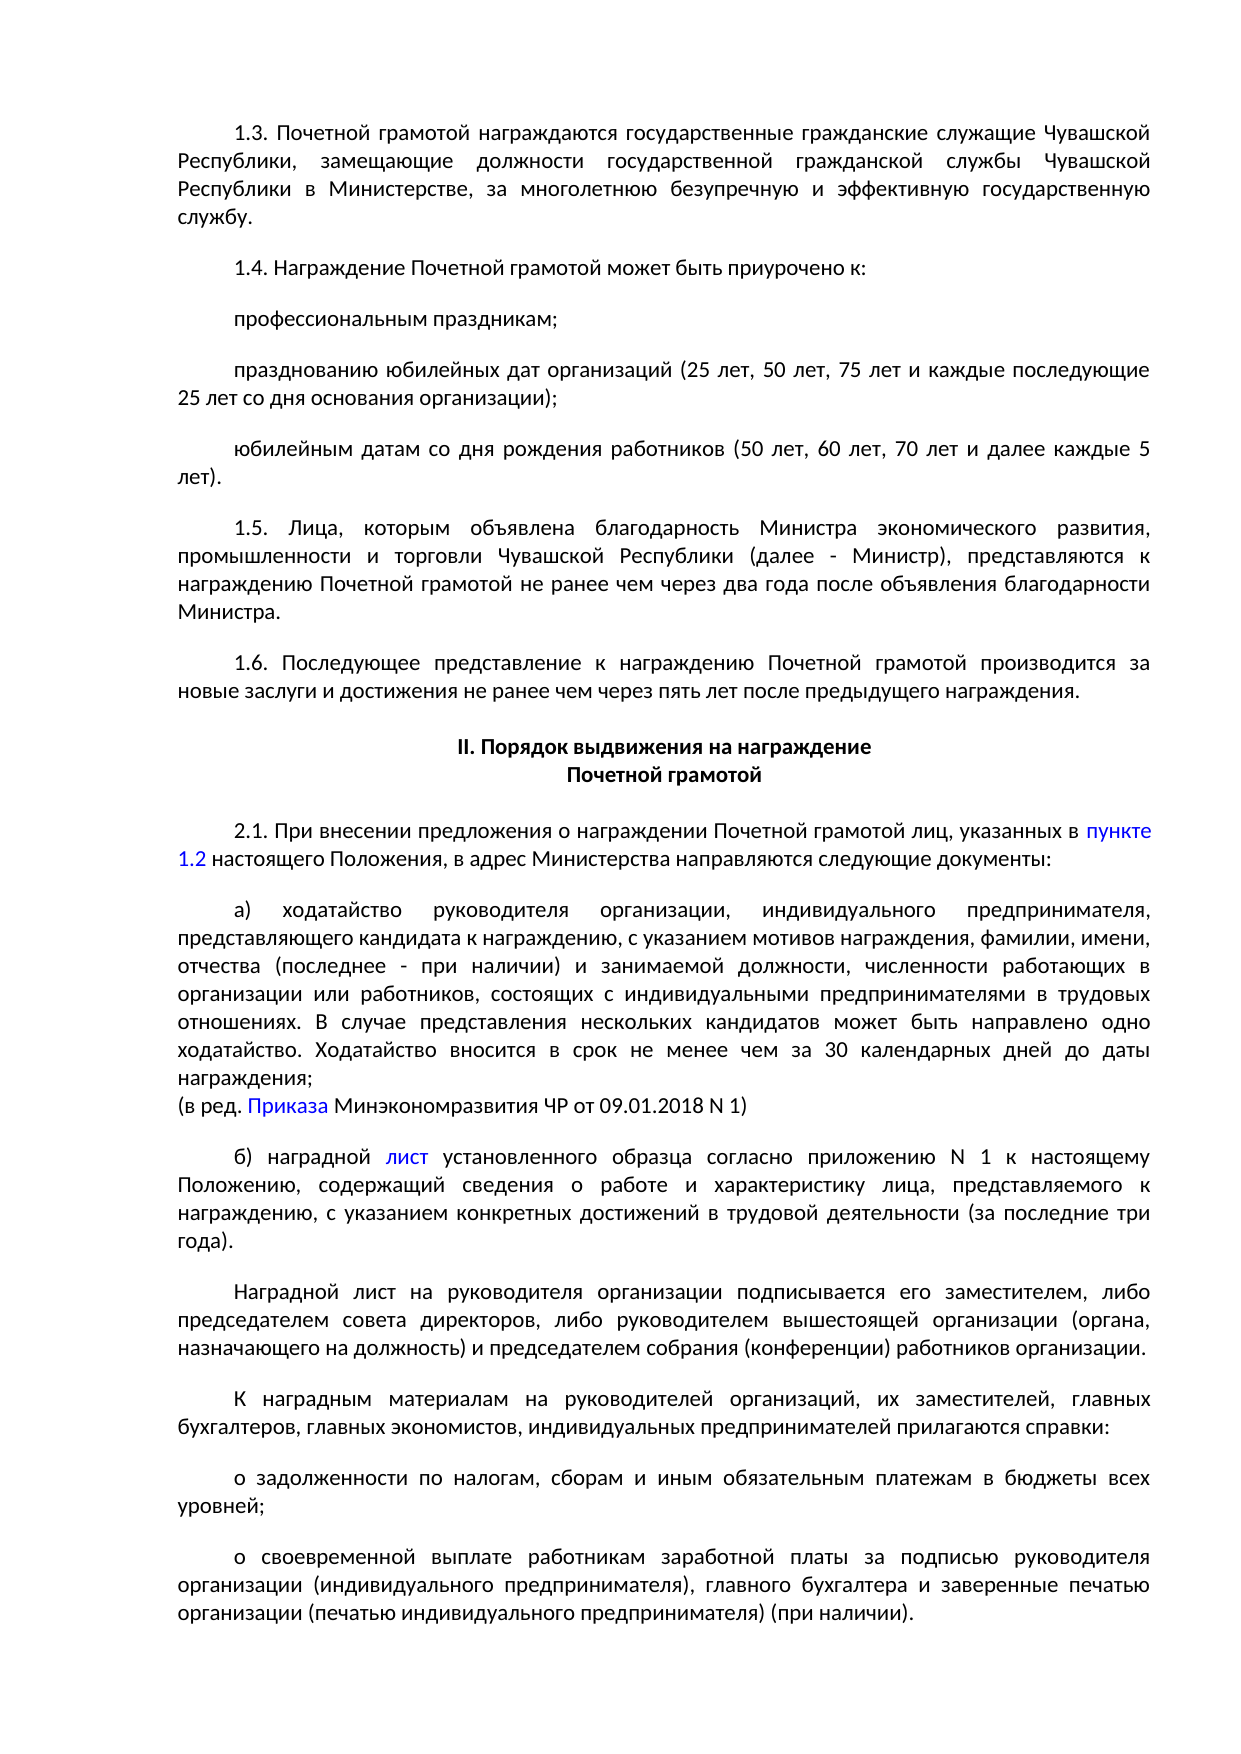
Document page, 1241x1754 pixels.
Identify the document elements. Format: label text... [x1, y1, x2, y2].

text юбилейным датам со дня рождения работников (50 лет, 60 лет, 70 лет и далее каждые 5 лет). [177, 434, 1152, 490]
text а) ходатайство руководителя организации, индивидуального предпринимателя, представляющего кандидата к награждению, с указанием мотивов награждения, фамилии, имени, отчества (последнее - при наличии) и занимаемой должности, численности работающих в организации или работников, состоящих с индивидуальными предпринимателями в трудовых отношениях. В случае представления нескольких кандидатов может быть направлено одно ходатайство. Ходатайство вносится в срок не менее чем за 30 календарных дней до даты награждения; [177, 895, 1152, 1091]
text о задолженности по налогам, сборам и иным обязательным платежам в бюджеты всех уровней; [177, 1463, 1152, 1519]
text 1.6. Последующее представление к награждению Почетной грамотой производится за новые заслуги и достижения не ранее чем через пять лет после предыдущего награждения. [177, 648, 1152, 704]
text 1.4. Награждение Почетной грамотой может быть приурочено к: [177, 253, 1152, 281]
text К наградным материалам на руководителей организаций, их заместителей, главных бухгалтеров, главных экономистов, индивидуальных предпринимателей прилагаются справки: [177, 1384, 1152, 1440]
text 1.3. Почетной грамотой награждаются государственные гражданские служащие Чувашской Республики, замещающие должности государственной гражданской службы Чувашской Республики в Министерстве, за многолетнюю безупречную и эффективную государственную службу. [177, 118, 1152, 230]
title II. Порядок выдвижения на награждение [177, 732, 1152, 760]
text Наградной лист на руководителя организации подписывается его заместителем, либо председателем совета директоров, либо руководителем вышестоящей организации (органа, назначающего на должность) и председателем собрания (конференции) работников организации. [177, 1277, 1152, 1361]
text (в ред. Приказа Минэкономразвития ЧР от 09.01.2018 N 1) [177, 1091, 1152, 1119]
text о своевременной выплате работникам заработной платы за подписью руководителя организации (индивидуального предпринимателя), главного бухгалтера и заверенные печатью организации (печатью индивидуального предпринимателя) (при наличии). [177, 1542, 1152, 1626]
text празднованию юбилейных дат организаций (25 лет, 50 лет, 75 лет и каждые последующие 25 лет со дня основания организации); [177, 355, 1152, 411]
title Почетной грамотой [177, 760, 1152, 788]
text профессиональным праздникам; [177, 304, 1152, 332]
text б) наградной лист установленного образца согласно приложению N 1 к настоящему Положению, содержащий сведения о работе и характеристику лица, представляемого к награждению, с указанием конкретных достижений в трудовой деятельности (за последние три года). [177, 1142, 1152, 1254]
text 2.1. При внесении предложения о награждении Почетной грамотой лиц, указанных в пункте 1.2 настоящего Положения, в адрес Министерства направляются следующие документы: [177, 816, 1152, 872]
text 1.5. Лица, которым объявлена благодарность Министра экономического развития, промышленности и торговли Чувашской Республики (далее - Министр), представляются к награждению Почетной грамотой не ранее чем через два года после объявления благодарности Министра. [177, 513, 1152, 625]
